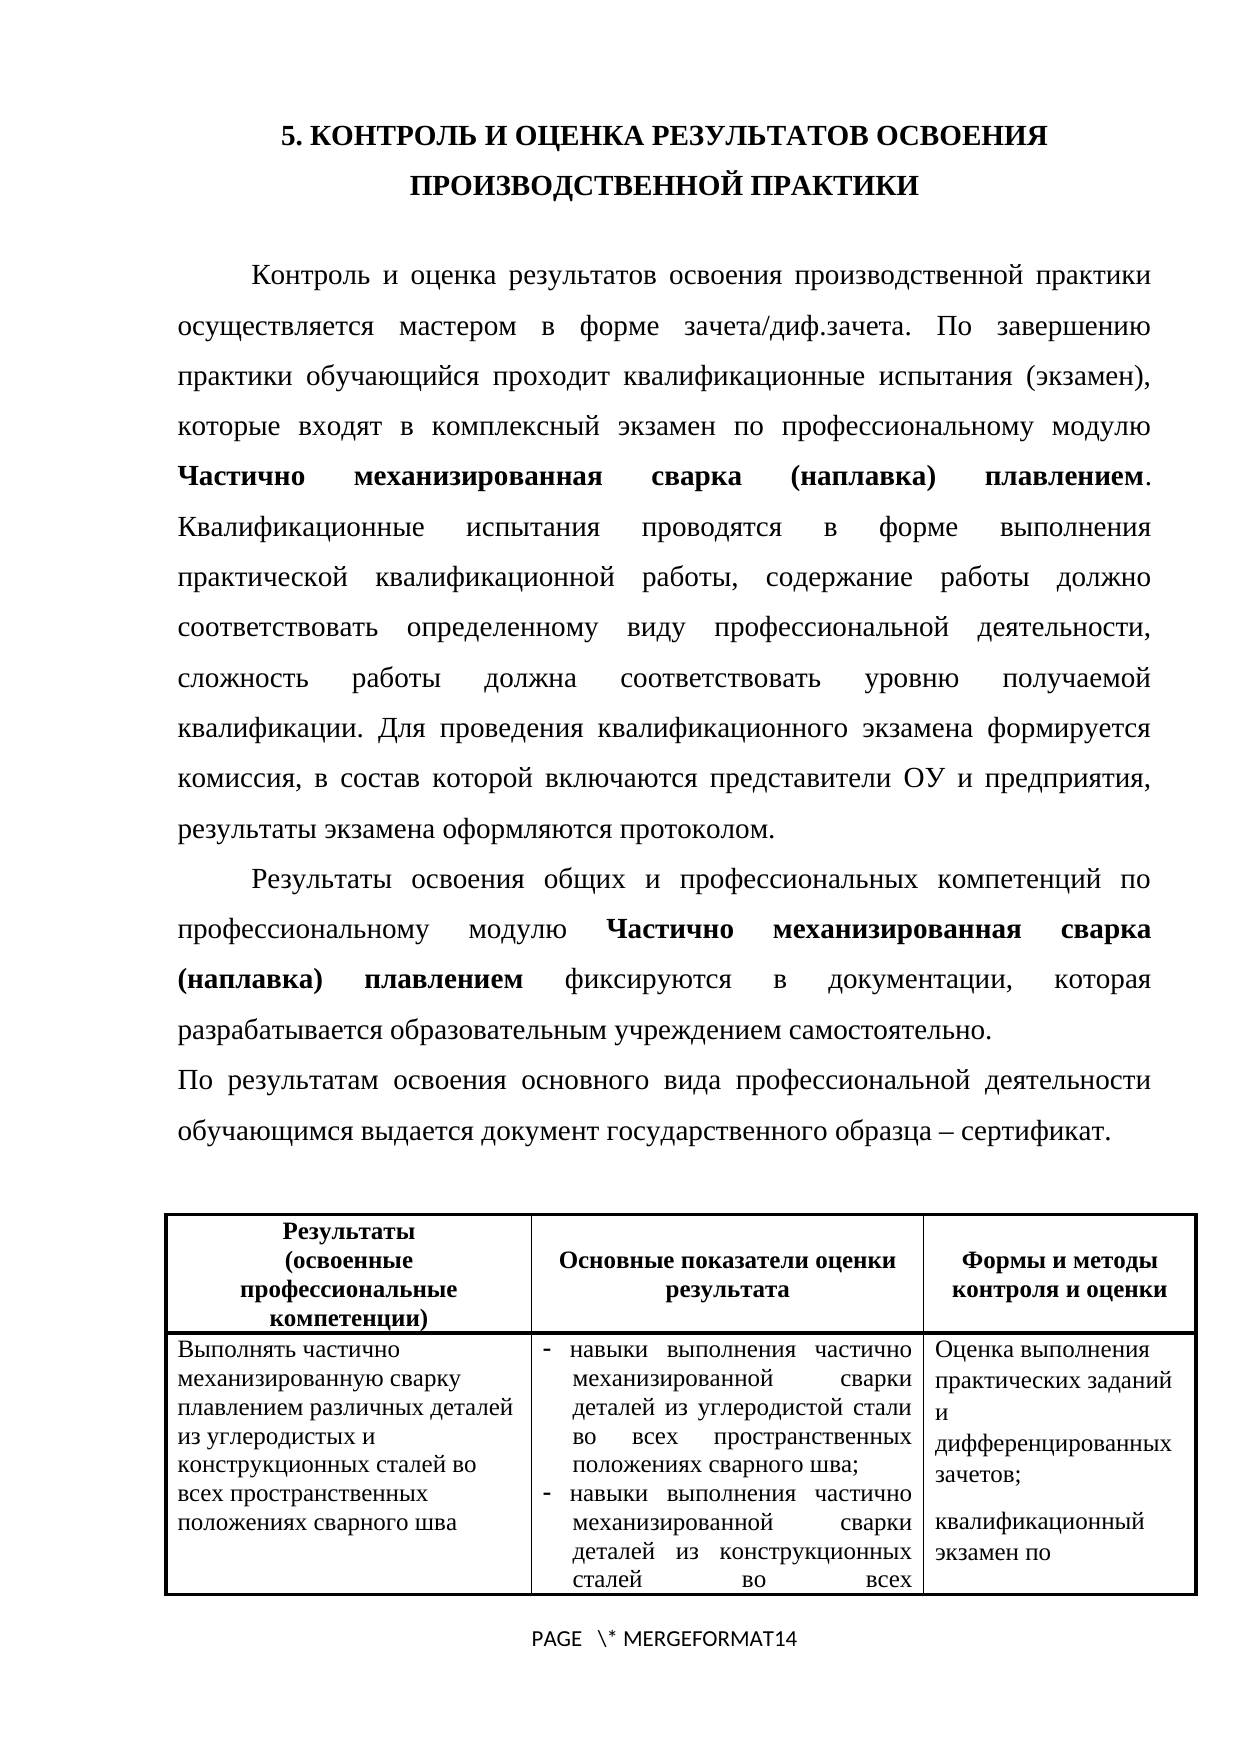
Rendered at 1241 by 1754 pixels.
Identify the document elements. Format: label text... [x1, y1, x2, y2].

text 5. Контроль и оценка результатов освоения производственной ПРАКТИКИ [177, 118, 1152, 202]
text Контроль и оценка результатов освоения производственной практики осуществляется мастером в форме зачета/диф.зачета. По завершению практики обучающийся проходит квалификационные испытания (экзамен), которые входят в комплексный экзамен по профессиональному модулю Частично механизированная сварка (наплавка) плавлением. Квалификационные испытания проводятся в форме выполнения практической квалификационной работы, содержание работы должно соответствовать определенному виду профессиональной деятельности, сложность работы должна соответствовать уровню получаемой квалификации. Для проведения квалификационного экзамена формируется комиссия, в состав которой включаются представители ОУ и предприятия, результаты экзамена оформляются протоколом. [177, 257, 1152, 844]
table_header Основные показатели оценки результата [532, 1216, 923, 1331]
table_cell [924, 1335, 1194, 1593]
text По результатам освоения основного вида профессиональной деятельности обучающимся выдается документ государственного образца – сертификат. [177, 1062, 1152, 1146]
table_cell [532, 1335, 923, 1593]
text Результаты освоения общих и профессиональных компетенций по профессиональному модулю Частично механизированная сварка (наплавка) плавлением фиксируются в документации, которая разрабатывается образовательным учреждением самостоятельно. [177, 861, 1152, 1046]
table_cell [168, 1335, 531, 1593]
table_header Результаты (освоенные профессиональные компетенции) [168, 1216, 531, 1331]
table_header Формы и методы контроля и оценки [924, 1216, 1194, 1331]
